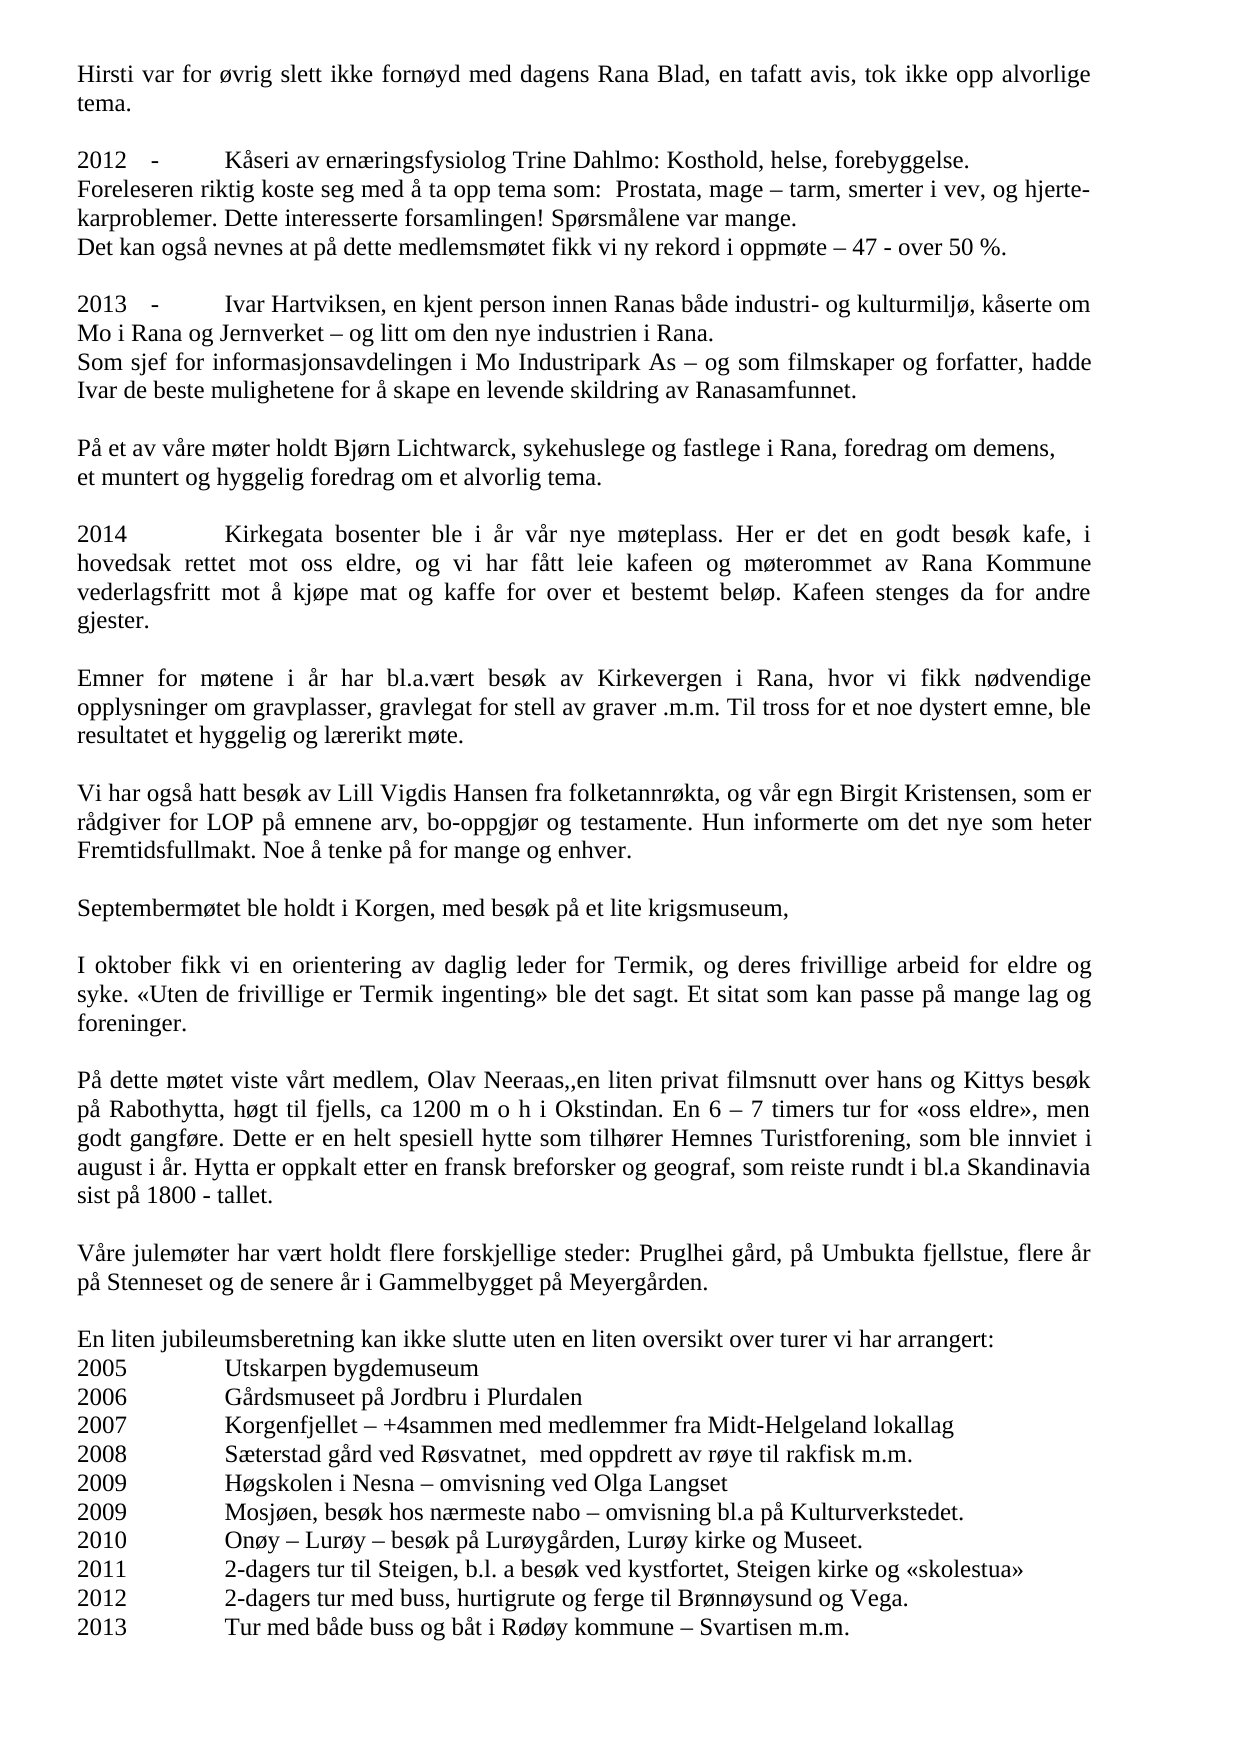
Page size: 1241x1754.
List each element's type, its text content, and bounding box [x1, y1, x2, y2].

text 2009 Mosjøen, besøk hos nærmeste nabo – omvisning bl.a på Kulturverkstedet. [77, 1497, 1092, 1525]
text Vi har også hatt besøk av Lill Vigdis Hansen fra folketannrøkta, og vår egn Birgit Kristensen, som er rådgiver for LOP på emnene arv, bo-oppgjør og testamente. Hun informerte om det nye som heter Fremtidsfullmakt. Noe å tenke på for mange og enhver. [77, 778, 1092, 864]
text 2011 2-dagers tur til Steigen, b.l. a besøk ved kystfortet, Steigen kirke og «skolestua» [77, 1554, 1092, 1583]
text 2006 Gårdsmuseet på Jordbru i Plurdalen [77, 1382, 1092, 1410]
text Det kan også nevnes at på dette medlemsmøtet fikk vi ny rekord i oppmøte – 47 - over 50 %. [77, 232, 1092, 260]
text Våre julemøter har vært holdt flere forskjellige steder: Pruglhei gård, på Umbukta fjellstue, flere år på Stenneset og de senere år i Gammelbygget på Meyergården. [77, 1238, 1092, 1295]
text 2009 Høgskolen i Nesna – omvisning ved Olga Langset [77, 1468, 1092, 1497]
text 2007 Korgenfjellet – +4sammen med medlemmer fra Midt-Helgeland lokallag [77, 1410, 1092, 1439]
text Foreleseren riktig koste seg med å ta opp tema som: Prostata, mage – tarm, smerter i vev, og hjerte-karproblemer. Dette interesserte forsamlingen! Spørsmålene var mange. [77, 174, 1092, 232]
text Som sjef for informasjonsavdelingen i Mo Industripark As – og som filmskaper og forfatter, hadde Ivar de beste mulighetene for å skape en levende skildring av Ranasamfunnet. [77, 347, 1092, 404]
text På dette møtet viste vårt medlem, Olav Neeraas,,en liten privat filmsnutt over hans og Kittys besøk på Rabothytta, høgt til fjells, ca 1200 m o h i Okstindan. En 6 – 7 timers tur for «oss eldre», men godt gangføre. Dette er en helt spesiell hytte som tilhører Hemnes Turistforening, som ble innviet i august i år. Hytta er oppkalt etter en fransk breforsker og geograf, som reiste rundt i bl.a Skandinavia sist på 1800 - tallet. [77, 1065, 1092, 1209]
text 2013 - Ivar Hartviksen, en kjent person innen Ranas både industri- og kulturmiljø, kåserte om [77, 289, 1092, 318]
text 2012 - Kåseri av ernæringsfysiolog Trine Dahlmo: Kosthold, helse, forebyggelse. [77, 145, 1092, 174]
text Emner for møtene i år har bl.a.vært besøk av Kirkevergen i Rana, hvor vi fikk nødvendige opplysninger om gravplasser, gravlegat for stell av graver .m.m. Til tross for et noe dystert emne, ble resultatet et hyggelig og lærerikt møte. [77, 663, 1092, 749]
text 2012 2-dagers tur med buss, hurtigrute og ferge til Brønnøysund og Vega. [77, 1583, 1092, 1612]
text Septembermøtet ble holdt i Korgen, med besøk på et lite krigsmuseum, [77, 893, 1092, 922]
text et muntert og hyggelig foredrag om et alvorlig tema. [77, 462, 1092, 490]
text 2008 Sæterstad gård ved Røsvatnet, med oppdrett av røye til rakfisk m.m. [77, 1439, 1092, 1468]
text Mo i Rana og Jernverket – og litt om den nye industrien i Rana. [77, 318, 1092, 347]
text 2014 Kirkegata bosenter ble i år vår nye møteplass. Her er det en godt besøk kafe, i hovedsak rettet mot oss eldre, og vi har fått leie kafeen og møterommet av Rana Kommune vederlagsfritt mot å kjøpe mat og kaffe for over et bestemt beløp. Kafeen stenges da for andre gjester. [77, 519, 1092, 634]
text Hirsti var for øvrig slett ikke fornøyd med dagens Rana Blad, en tafatt avis, tok ikke opp alvorlige tema. [77, 59, 1092, 117]
text På et av våre møter holdt Bjørn Lichtwarck, sykehuslege og fastlege i Rana, foredrag om demens, [77, 433, 1092, 462]
text I oktober fikk vi en orientering av daglig leder for Termik, og deres frivillige arbeid for eldre og syke. «Uten de frivillige er Termik ingenting» ble det sagt. Et sitat som kan passe på mange lag og foreninger. [77, 950, 1092, 1037]
text 2010 Onøy – Lurøy – besøk på Lurøygården, Lurøy kirke og Museet. [77, 1525, 1092, 1554]
text 2005 Utskarpen bygdemuseum [77, 1353, 1092, 1382]
text En liten jubileumsberetning kan ikke slutte uten en liten oversikt over turer vi har arrangert: [77, 1324, 1092, 1353]
text 2013 Tur med både buss og båt i Rødøy kommune – Svartisen m.m. [77, 1612, 1092, 1640]
